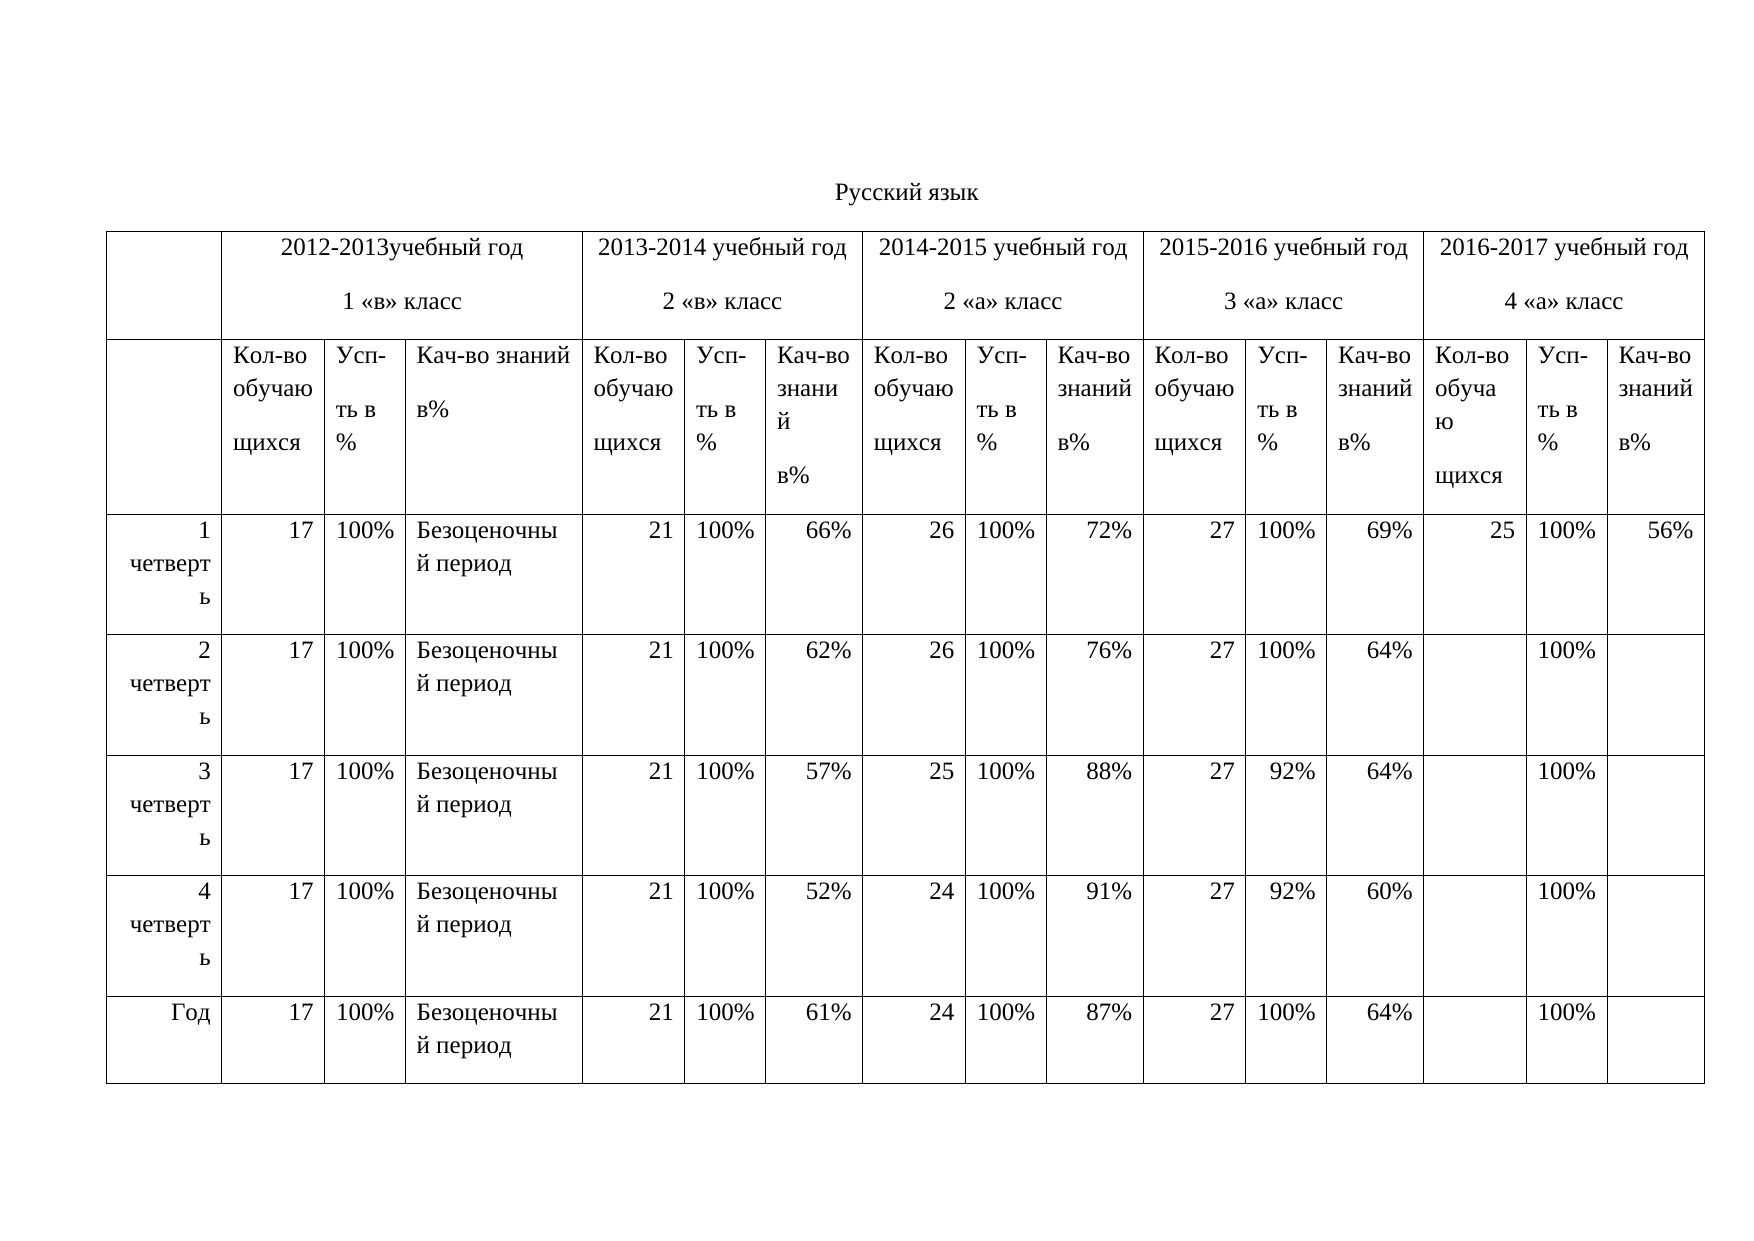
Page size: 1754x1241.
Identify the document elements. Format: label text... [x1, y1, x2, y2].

table_cell 17 [222, 997, 324, 1083]
table_cell Безоценочный период [406, 876, 582, 996]
table_cell [1608, 756, 1704, 875]
table_cell 17 [222, 876, 324, 996]
table_cell 100% [685, 635, 765, 755]
table_cell 91% [1047, 876, 1143, 996]
table_cell 88% [1047, 756, 1143, 875]
table_cell 100% [1527, 997, 1607, 1083]
table_cell 27 [1144, 635, 1245, 755]
table_cell 24 [863, 876, 965, 996]
table_cell 27 [1144, 756, 1245, 875]
table_cell Кол-во обучаю щихся [1144, 340, 1245, 514]
table_cell 4 четверть [107, 876, 221, 996]
table_cell Кач-во знаний в% [406, 340, 582, 514]
table_cell 61% [766, 997, 862, 1083]
table_cell 100% [1246, 515, 1326, 634]
table_cell [1424, 997, 1526, 1083]
table_cell Кач-во знаний в% [1047, 340, 1143, 514]
table_cell [1608, 635, 1704, 755]
table_cell Кол-во обучаю щихся [1424, 340, 1526, 514]
table_cell Кач-во знаний в% [766, 340, 862, 514]
table_cell 69% [1327, 515, 1423, 634]
table_cell Усп- ть в% [685, 340, 765, 514]
table_cell 3 четверть [107, 756, 221, 875]
table_cell 1 четверть [107, 515, 221, 634]
table_cell 21 [583, 635, 684, 755]
table_cell Кол-во обучаю щихся [863, 340, 965, 514]
table_header 2015-2016 учебный год 3 «а» класс [1144, 232, 1423, 339]
table_cell 100% [966, 515, 1046, 634]
table_cell 27 [1144, 515, 1245, 634]
table_cell 21 [583, 876, 684, 996]
table_cell Кол-во обучаю щихся [222, 340, 324, 514]
table_cell 100% [325, 997, 405, 1083]
table_cell 21 [583, 997, 684, 1083]
text Русский язык [118, 177, 1695, 206]
table_cell Кач-во знаний в% [1327, 340, 1423, 514]
table_cell 17 [222, 635, 324, 755]
table_cell 100% [325, 635, 405, 755]
table_cell 100% [1527, 756, 1607, 875]
table_cell 100% [966, 997, 1046, 1083]
table_cell Кач-во знаний в% [1608, 340, 1704, 514]
table_cell 26 [863, 635, 965, 755]
table_cell 100% [685, 997, 765, 1083]
table_cell Усп- ть в% [325, 340, 405, 514]
table_cell 17 [222, 756, 324, 875]
table_cell 17 [222, 515, 324, 634]
table_cell 100% [325, 756, 405, 875]
table_cell 25 [1424, 515, 1526, 634]
table_cell Год [107, 997, 221, 1083]
table_cell 56% [1608, 515, 1704, 634]
table_cell 100% [1246, 635, 1326, 755]
table_cell 100% [1246, 997, 1326, 1083]
table_cell 2 четверть [107, 635, 221, 755]
table_cell 100% [325, 876, 405, 996]
table_cell 100% [685, 756, 765, 875]
table_cell 52% [766, 876, 862, 996]
table_cell 66% [766, 515, 862, 634]
table_cell [1424, 876, 1526, 996]
table_cell 87% [1047, 997, 1143, 1083]
table_cell Безоценочный период [406, 997, 582, 1083]
table_cell 92% [1246, 876, 1326, 996]
table_cell [1424, 756, 1526, 875]
table_header 2012-2013учебный год 1 «в» класс [222, 232, 582, 339]
table_header 2014-2015 учебный год 2 «а» класс [863, 232, 1143, 339]
table_cell [1424, 635, 1526, 755]
table_cell 100% [966, 876, 1046, 996]
table_cell [1608, 997, 1704, 1083]
table_cell 27 [1144, 997, 1245, 1083]
table_cell 21 [583, 515, 684, 634]
table_cell 64% [1327, 997, 1423, 1083]
table_cell Усп- ть в% [966, 340, 1046, 514]
table_cell 100% [685, 515, 765, 634]
table_cell 25 [863, 756, 965, 875]
table_header [107, 232, 221, 339]
table_header 2013-2014 учебный год 2 «в» класс [583, 232, 862, 339]
table_cell 21 [583, 756, 684, 875]
table_header 2016-2017 учебный год 4 «а» класс [1424, 232, 1704, 339]
table_cell 100% [966, 635, 1046, 755]
table_cell [1608, 876, 1704, 996]
table_cell 57% [766, 756, 862, 875]
table_cell 26 [863, 515, 965, 634]
table_cell 100% [1527, 876, 1607, 996]
table_cell 60% [1327, 876, 1423, 996]
table_cell Безоценочный период [406, 515, 582, 634]
table_cell 27 [1144, 876, 1245, 996]
table_cell Усп- ть в% [1246, 340, 1326, 514]
table_cell 64% [1327, 635, 1423, 755]
table_cell 64% [1327, 756, 1423, 875]
table_cell 24 [863, 997, 965, 1083]
table_cell 62% [766, 635, 862, 755]
table_cell Безоценочный период [406, 756, 582, 875]
table_cell 92% [1246, 756, 1326, 875]
table_cell [107, 340, 221, 514]
table_cell 72% [1047, 515, 1143, 634]
table_cell 100% [1527, 635, 1607, 755]
table_cell Усп- ть в% [1527, 340, 1607, 514]
table_cell 100% [966, 756, 1046, 875]
table_cell Безоценочный период [406, 635, 582, 755]
table_cell 100% [1527, 515, 1607, 634]
table_cell 76% [1047, 635, 1143, 755]
table_cell 100% [325, 515, 405, 634]
table_cell Кол-во обучаю щихся [583, 340, 684, 514]
table_cell 100% [685, 876, 765, 996]
